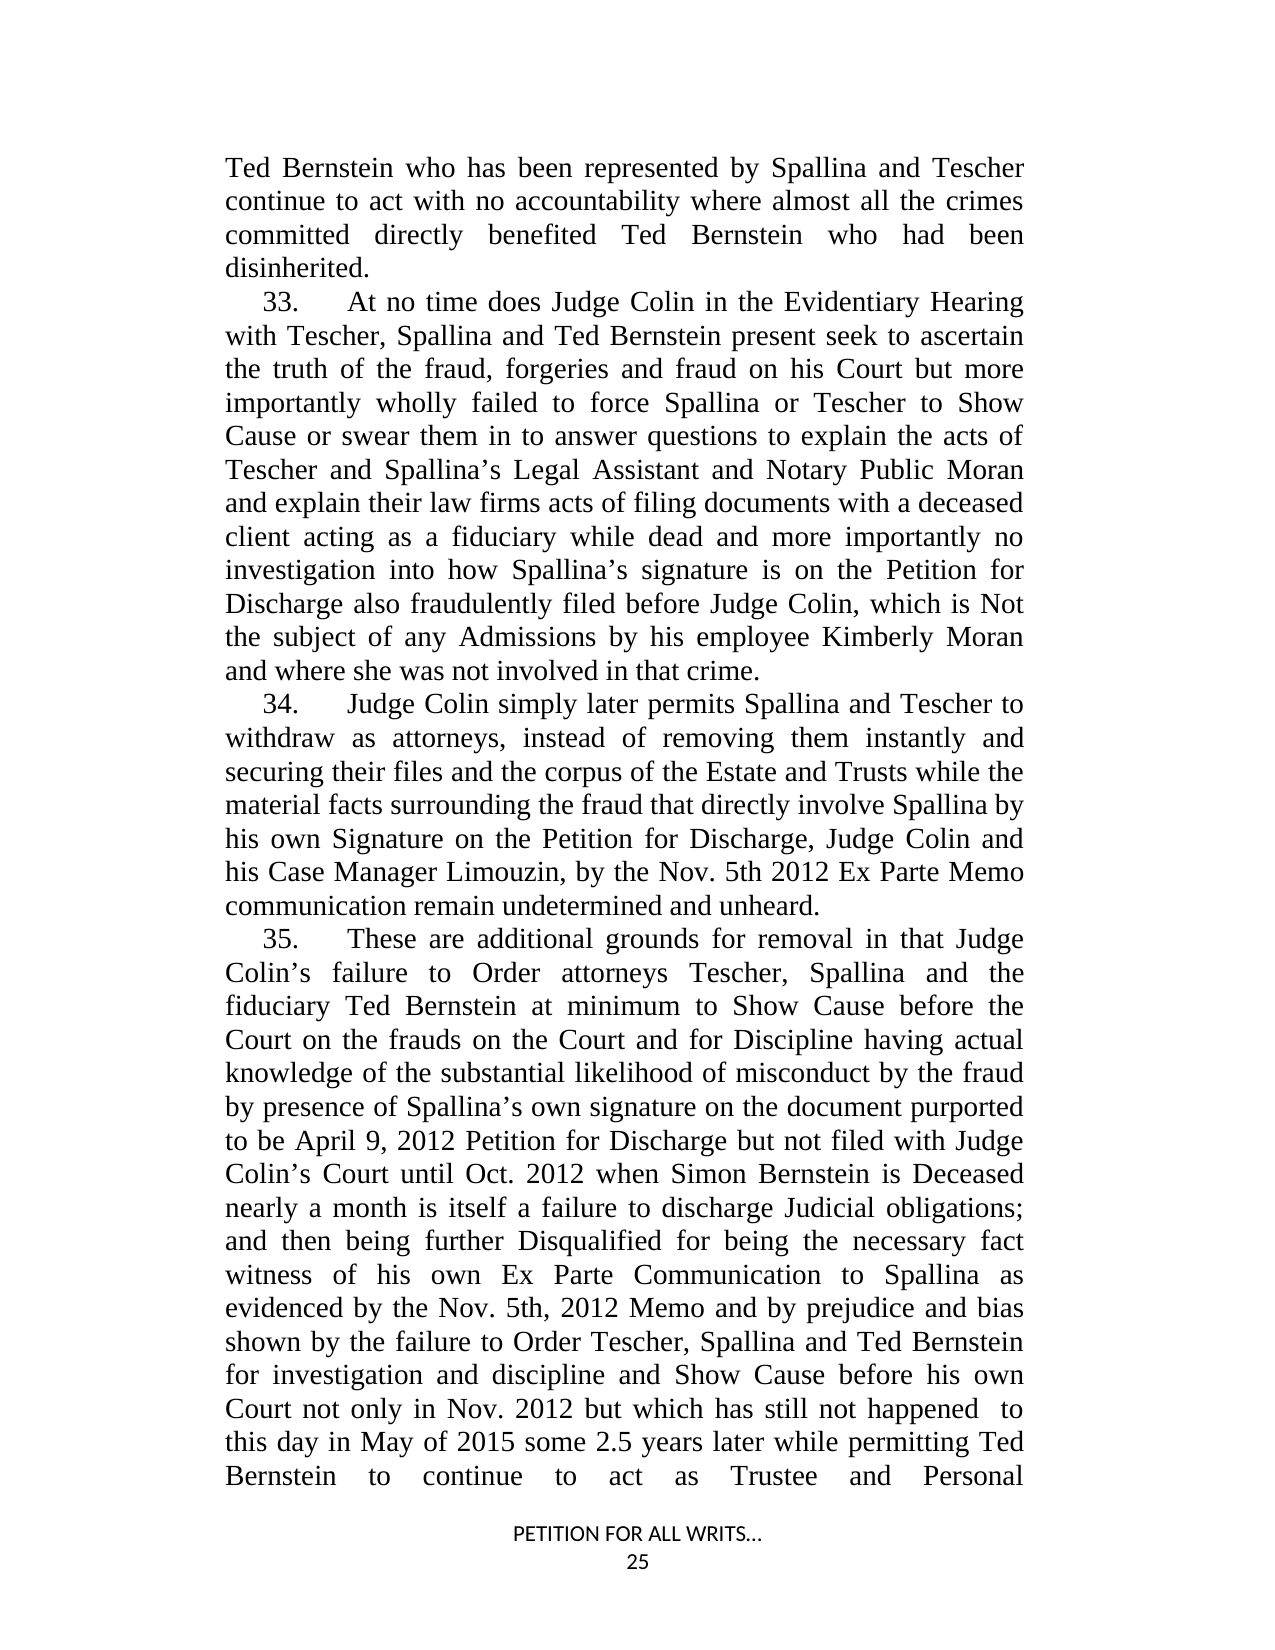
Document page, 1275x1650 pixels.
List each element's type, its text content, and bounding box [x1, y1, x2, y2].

list At no time does Judge Colin in the Evidentiary Hearing with Tescher, Spallina and Ted Bernstein present seek to ascertain the truth of the fraud, forgeries and fraud on his Court but more importantly wholly failed to force Spallina or Tescher to Show Cause or swear them in to answer questions to explain the acts of Tescher and Spallina’s Legal Assistant and Notary Public Moran and explain their law firms acts of filing documents with a deceased client acting as a fiduciary while dead and more importantly no investigation into how Spallina’s signature is on the Petition for Discharge also fraudulently filed before Judge Colin, which is Not the subject of any Admissions by his employee Kimberly Moran and where she was not involved in that crime. [225, 284, 1025, 687]
list Judge Colin simply later permits Spallina and Tescher to withdraw as attorneys, instead of removing them instantly and securing their files and the corpus of the Estate and Trusts while the material facts surrounding the fraud that directly involve Spallina by his own Signature on the Petition for Discharge, Judge Colin and his Case Manager Limouzin, by the Nov. 5th 2012 Ex Parte Memo communication remain undetermined and unheard. [225, 687, 1025, 921]
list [225, 921, 1025, 1492]
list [225, 150, 1025, 284]
